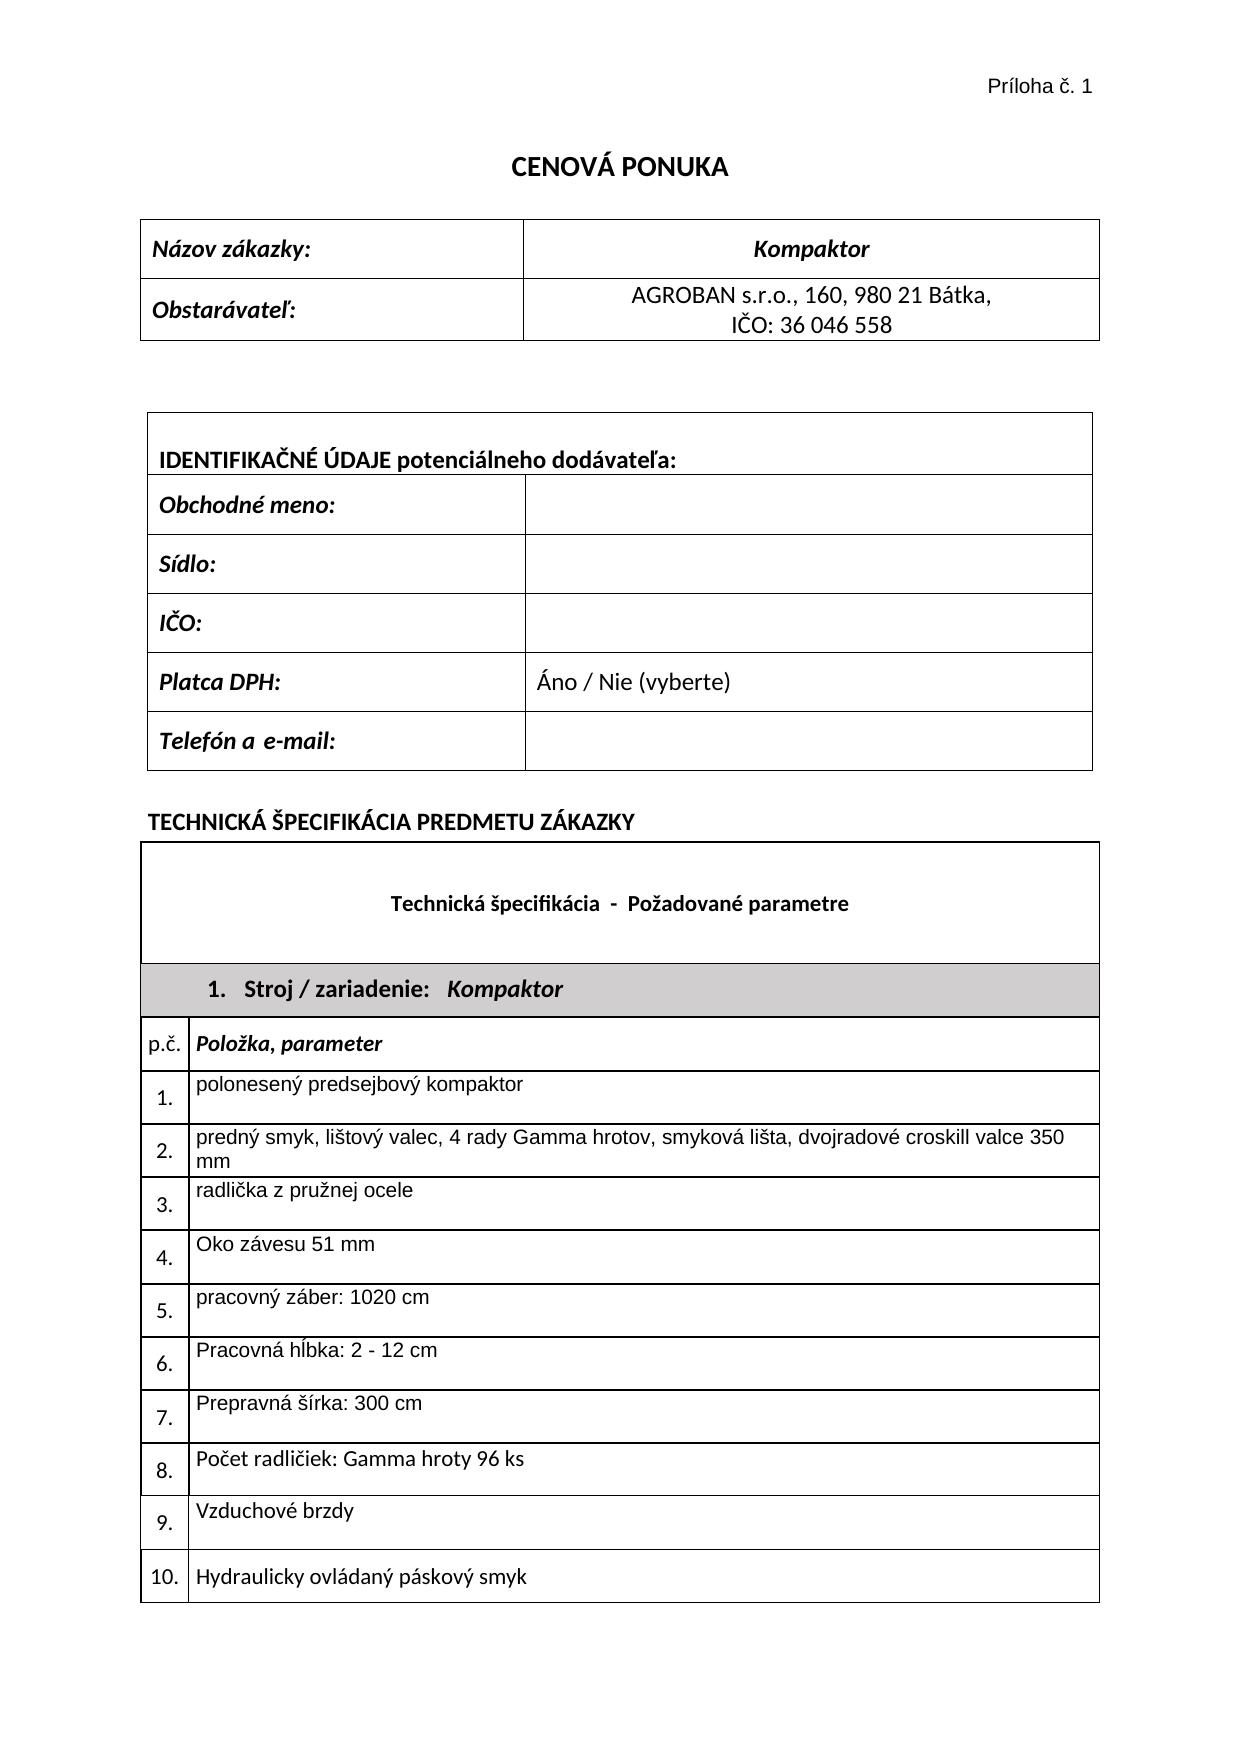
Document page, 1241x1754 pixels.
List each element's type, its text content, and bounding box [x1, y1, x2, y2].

table_cell Telefón a e-mail: [148, 712, 525, 770]
table_cell Položka, parameter [190, 1018, 1099, 1069]
table_cell 6. [142, 1338, 188, 1389]
table_cell radlička z pružnej ocele [190, 1178, 1099, 1229]
table_cell 2. [142, 1125, 188, 1176]
table_cell Vzduchové brzdy [189, 1496, 1099, 1549]
table_cell pracovný záber: 1020 cm [190, 1285, 1099, 1336]
table_header Názov zákazky: [141, 220, 523, 278]
table_cell Platca DPH: [148, 653, 525, 711]
table_cell Prepravná šírka: 300 cm [190, 1391, 1099, 1442]
table_cell [526, 475, 1092, 533]
text Technická špecifikácia predmetu zákazky [148, 806, 1093, 836]
table_cell IČO: [148, 594, 525, 652]
table_cell 9. [141, 1496, 188, 1549]
table_cell 3. [142, 1178, 188, 1229]
table_cell polonesený predsejbový kompaktor [190, 1072, 1099, 1123]
table_cell 8. [142, 1444, 188, 1495]
table_cell Pracovná hĺbka: 2 - 12 cm [190, 1338, 1099, 1389]
table_cell 7. [142, 1391, 188, 1442]
table_cell [526, 594, 1092, 652]
table_cell [526, 712, 1092, 770]
table_cell p.č. [142, 1018, 188, 1069]
table_cell Hydraulicky ovládaný páskový smyk [189, 1550, 1099, 1602]
table_header Technická špecifikácia - Požadované parametre [142, 843, 1099, 963]
table_cell predný smyk, lištový valec, 4 rady Gamma hrotov, smyková lišta, dvojradové croskill valce 350 mm [190, 1125, 1099, 1176]
table_cell Sídlo: [148, 535, 525, 592]
table_cell Obstarávateľ: [141, 279, 523, 340]
table_cell 4. [142, 1231, 188, 1282]
table_cell Počet radličiek: Gamma hroty 96 ks [190, 1444, 1099, 1495]
table_cell AGROBAN s.r.o., 160, 980 21 Bátka, IČO: 36 046 558 [524, 279, 1099, 340]
table_cell Oko závesu 51 mm [190, 1231, 1099, 1282]
table_header IDENTIFIKAČNÉ ÚDAJE potenciálneho dodávateľa: [148, 413, 1092, 474]
table_cell Áno / Nie (vyberte) [526, 653, 1092, 711]
table_cell 1. [142, 1072, 188, 1123]
table_cell Obchodné meno: [148, 475, 525, 533]
table_header Kompaktor [524, 220, 1099, 278]
table_cell 5. [142, 1285, 188, 1336]
table_cell 10. [142, 1550, 188, 1602]
text Cenová ponuka [148, 148, 1093, 183]
table_cell [526, 535, 1092, 592]
table_cell Stroj / zariadenie: Kompaktor [141, 964, 1099, 1016]
